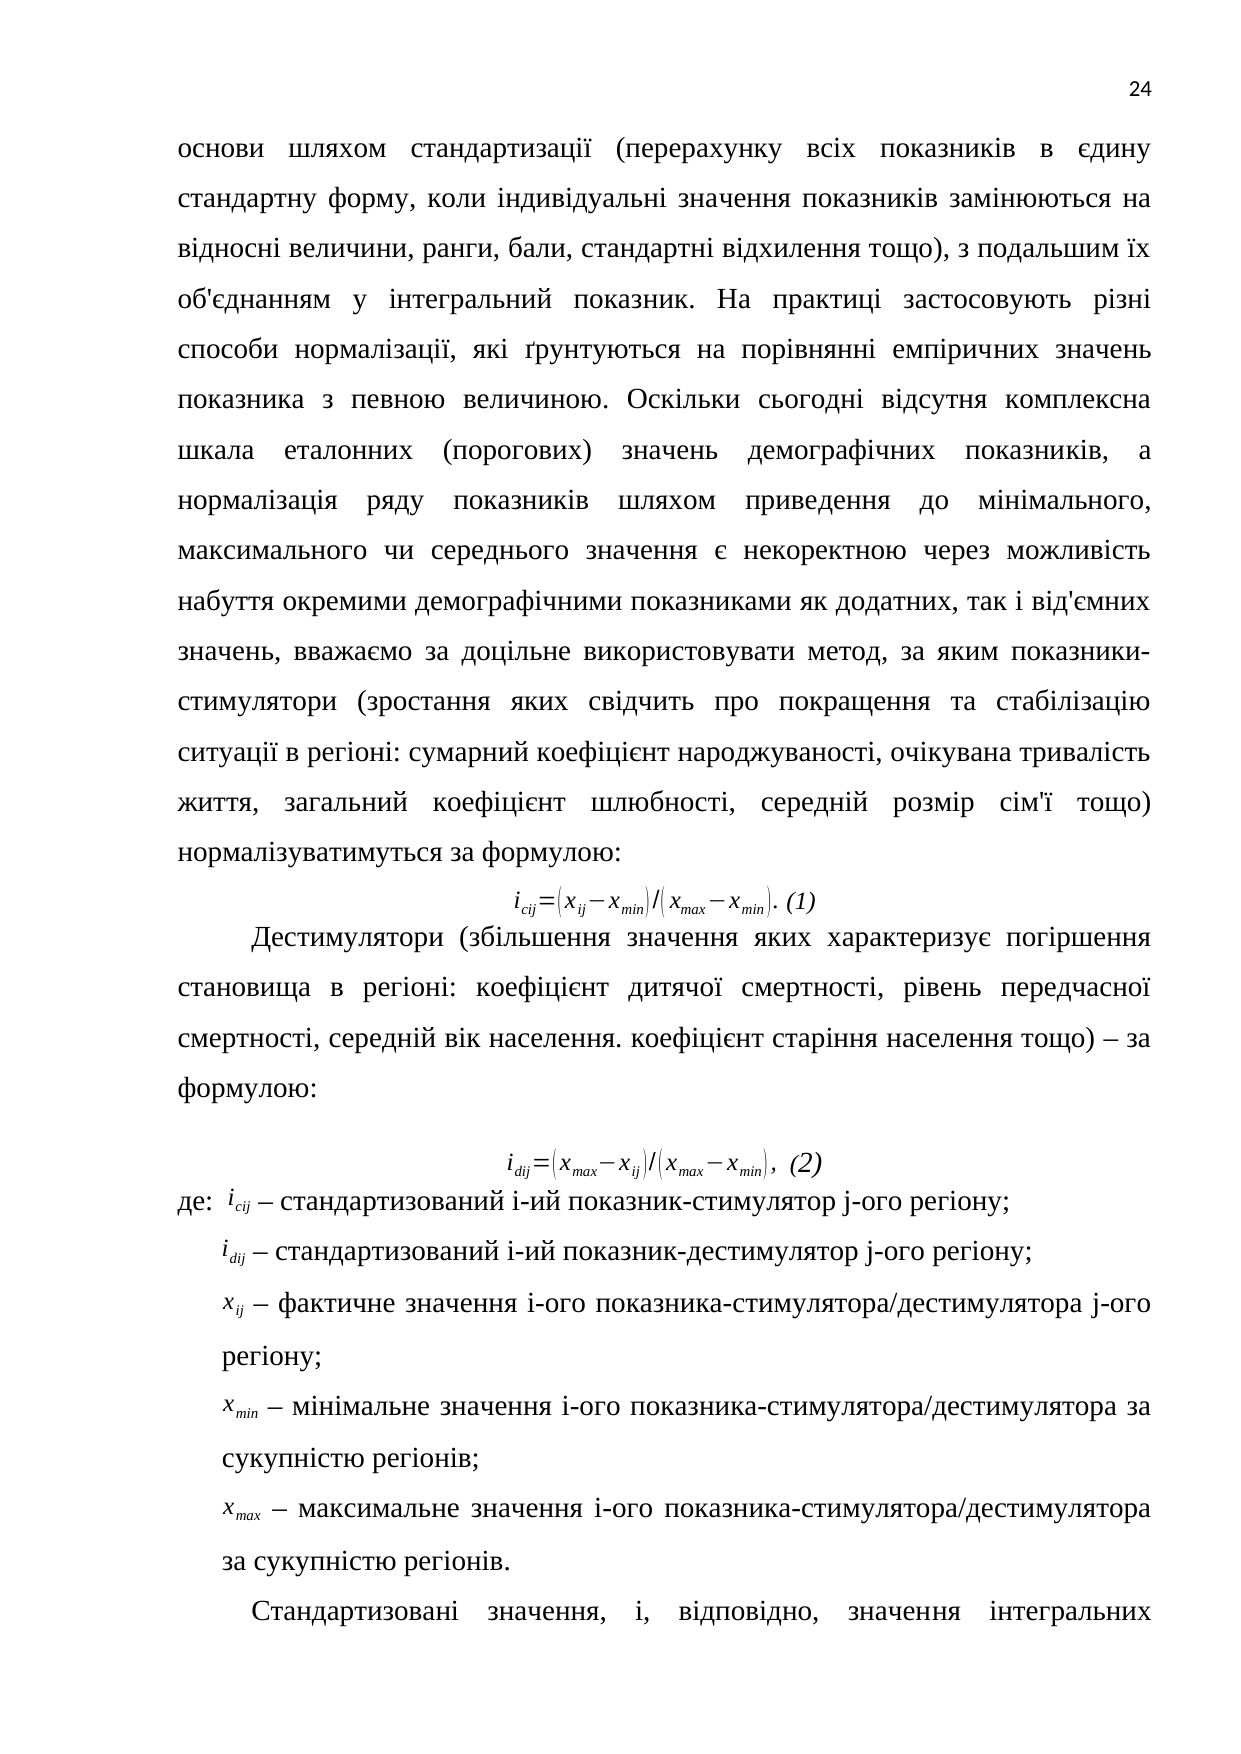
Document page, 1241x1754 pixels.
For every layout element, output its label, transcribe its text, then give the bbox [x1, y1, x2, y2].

text Дестимулятори (збільшення значення яких характеризує погіршення становища в регіоні: коефіцієнт дитячої смертності, рівень передчасної смертності, середній вік населення. коефіцієнт старіння населення тощо) – за формулою: [177, 919, 1152, 1104]
text – фактичне значення і-ого показника-стимулятора/дестимулятора j-ого регіону; [222, 1285, 1152, 1371]
text – мінімальне значення і-ого показника-стимулятора/дестимулятора за сукупністю регіонів; [222, 1388, 1152, 1474]
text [177, 130, 1152, 868]
text – стандартизований і-ий показник-дестимулятор j-ого регіону; [207, 1233, 1152, 1268]
text (1) [177, 884, 1152, 919]
text де: – стандартизований і-ий показник-стимулятор j-ого регіону; [177, 1183, 1152, 1216]
text – максимальне значення і-ого показника-стимулятора/дестимулятора за сукупністю регіонів. [222, 1491, 1152, 1576]
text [177, 1593, 1152, 1627]
text (2) [177, 1146, 1152, 1183]
